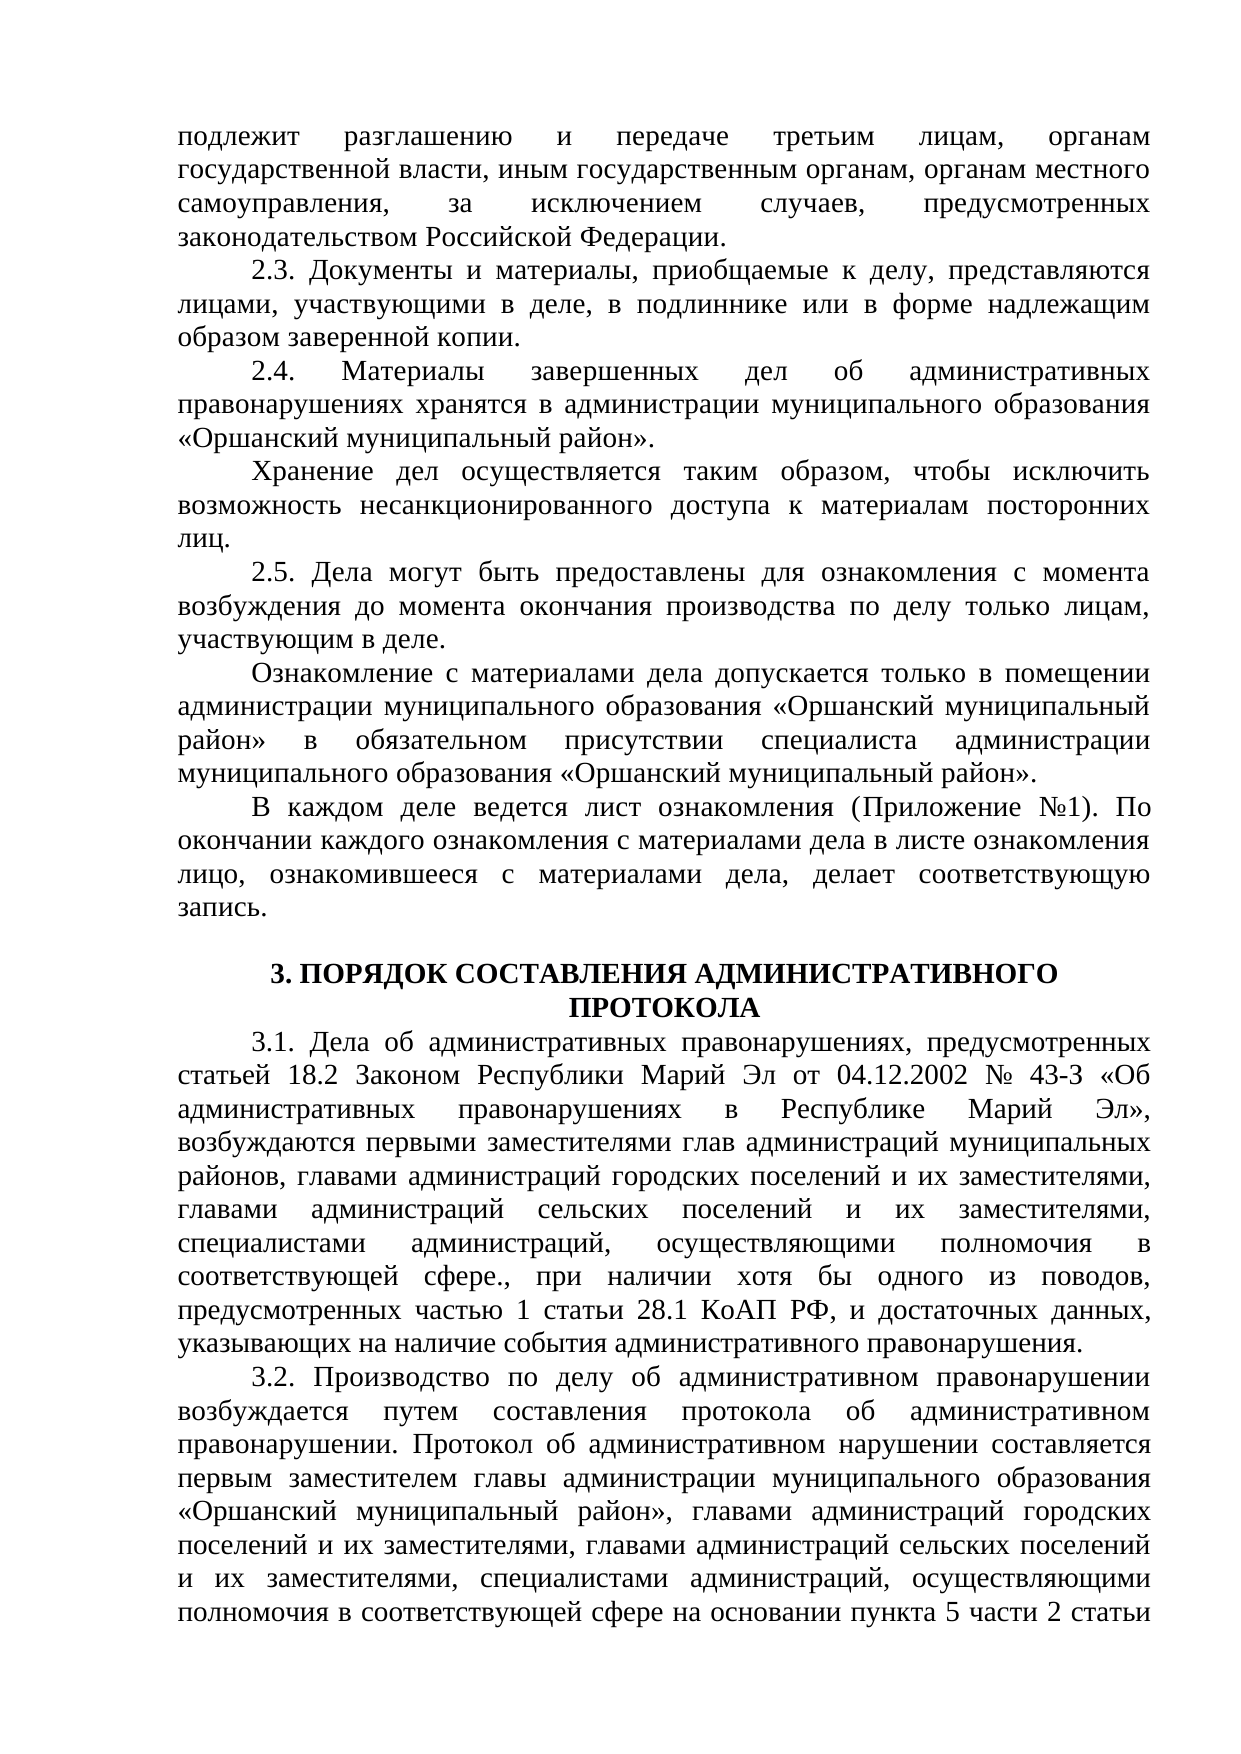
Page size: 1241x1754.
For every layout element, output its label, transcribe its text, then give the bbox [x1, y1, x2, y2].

text В каждом деле ведется лист ознакомления (Приложение №1). По окончании каждого ознакомления с материалами дела в листе ознакомления лицо, ознакомившееся с материалами дела, делает соответствующую запись. [177, 789, 1152, 923]
text Хранение дел осуществляется таким образом, чтобы исключить возможность несанкционированного доступа к материалам посторонних лиц. [177, 453, 1152, 554]
text 3.1. Дела об административных правонарушениях, предусмотренных статьей 18.2 Законом Республики Марий Эл от 04.12.2002 № 43-З «Об административных правонарушениях в Республике Марий Эл», возбуждаются первыми заместителями глав администраций муниципальных районов, главами администраций городских поселений и их заместителями, главами администраций сельских поселений и их заместителями, специалистами администраций, осуществляющими полномочия в соответствующей сфере., при наличии хотя бы одного из поводов, предусмотренных частью 1 статьи 28.1 КоАП РФ, и достаточных данных, указывающих на наличие события административного правонарушения. [177, 1024, 1152, 1359]
text 2.3. Документы и материалы, приобщаемые к делу, представляются лицами, участвующими в деле, в подлиннике или в форме надлежащим образом заверенной копии. [177, 252, 1152, 353]
text Ознакомление с материалами дела допускается только в помещении администрации муниципального образования «Оршанский муниципальный район» в обязательном присутствии специалиста администрации муниципального образования «Оршанский муниципальный район». [177, 655, 1152, 789]
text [177, 1359, 1152, 1627]
text 2.4. Материалы завершенных дел об административных правонарушениях хранятся в администрации муниципального образования «Оршанский муниципальный район». [177, 353, 1152, 453]
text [177, 118, 1152, 252]
text 3. ПОРЯДОК СОСТАВЛЕНИЯ АДМИНИСТРАТИВНОГО ПРОТОКОЛА [177, 957, 1152, 1024]
text 2.5. Дела могут быть предоставлены для ознакомления с момента возбуждения до момента окончания производства по делу только лицам, участвующим в деле. [177, 554, 1152, 655]
